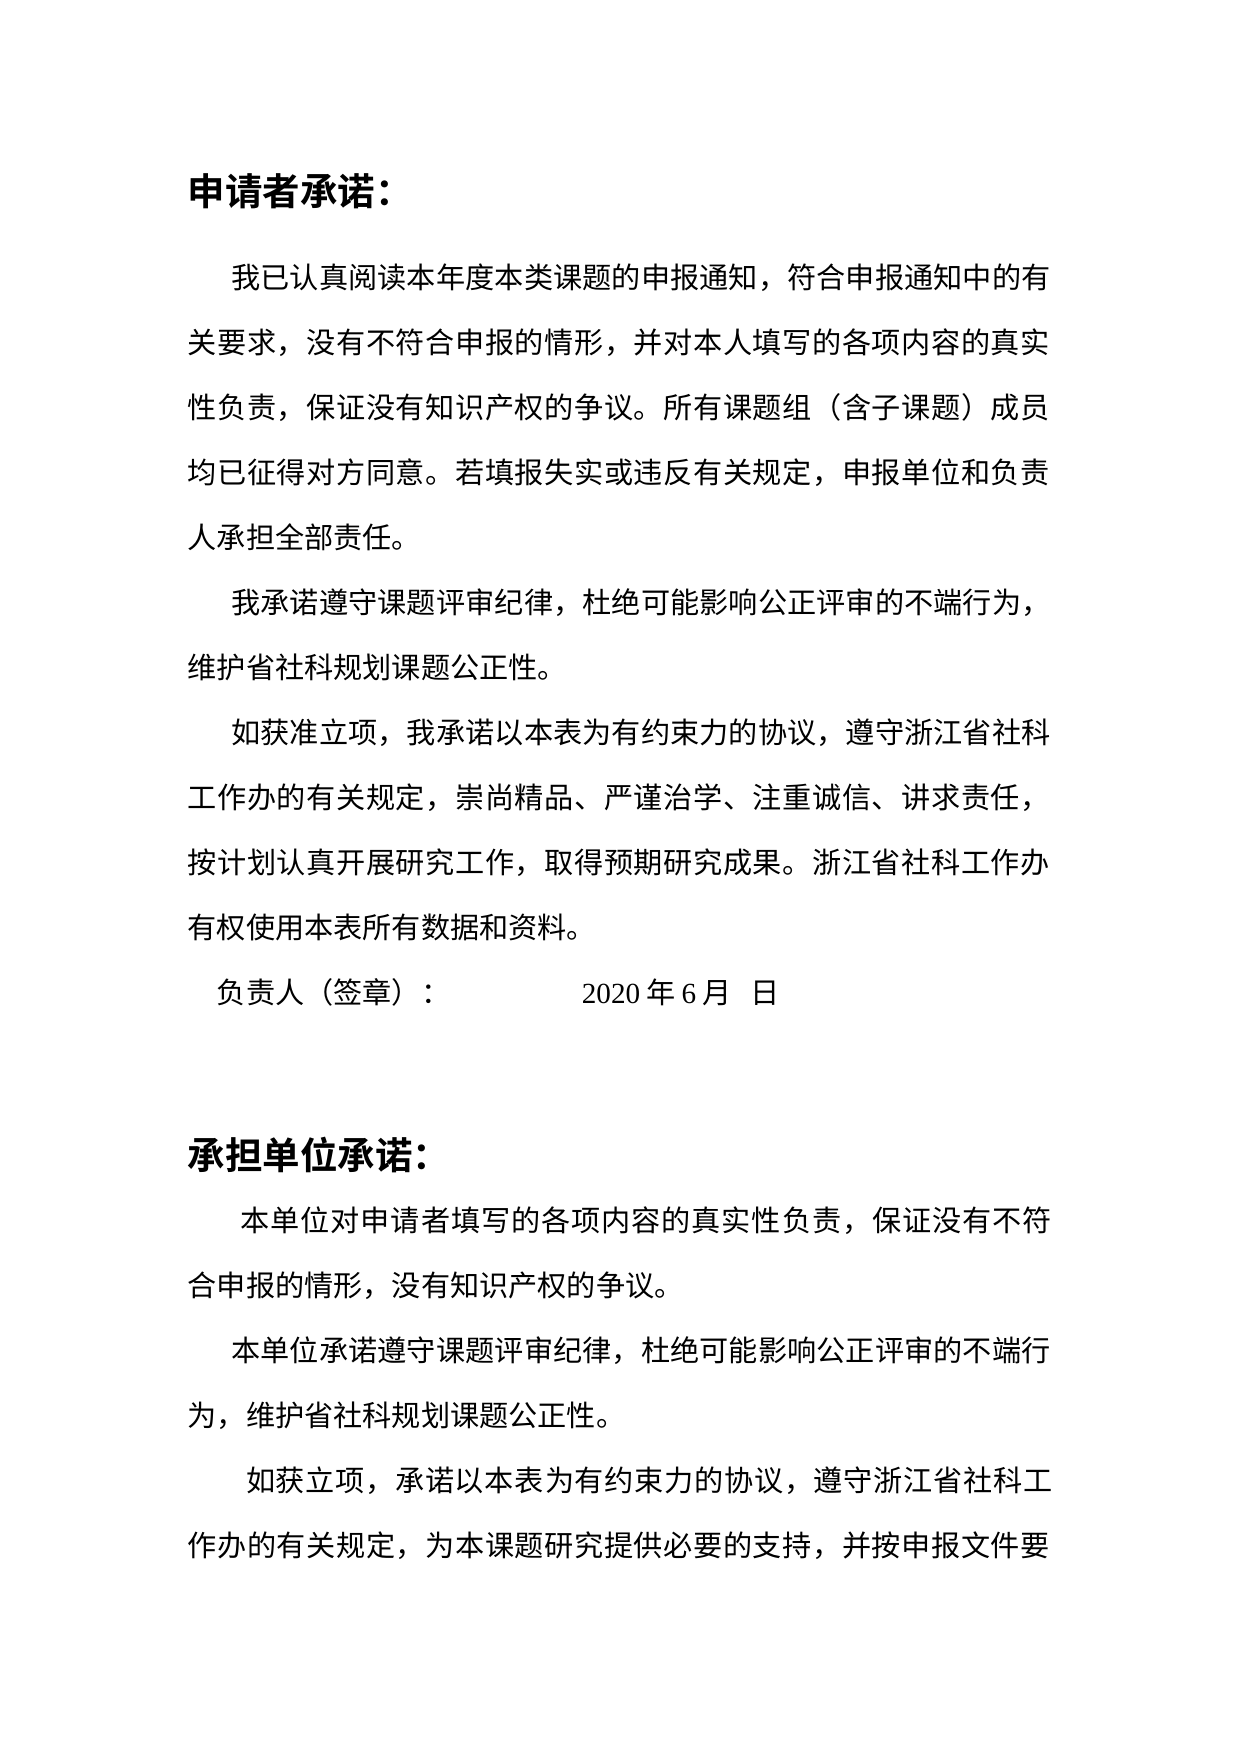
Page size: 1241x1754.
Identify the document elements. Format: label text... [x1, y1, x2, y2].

text 本单位承诺遵守课题评审纪律，杜绝可能影响公正评审的不端行为，维护省社科规划课题公正性。 [187, 1316, 1053, 1446]
text 申请者承诺： [187, 162, 1053, 216]
text 我承诺遵守课题评审纪律，杜绝可能影响公正评审的不端行为，维护省社科规划课题公正性。 [187, 568, 1053, 698]
text 负责人（签章）： 2020年 6月 日 [187, 958, 1053, 1023]
text 如获准立项，我承诺以本表为有约束力的协议，遵守浙江省社科工作办的有关规定，崇尚精品、严谨治学、注重诚信、讲求责任，按计划认真开展研究工作，取得预期研究成果。浙江省社科工作办有权使用本表所有数据和资料。 [187, 698, 1053, 958]
text 我已认真阅读本年度本类课题的申报通知，符合申报通知中的有关要求，没有不符合申报的情形，并对本人填写的各项内容的真实性负责，保证没有知识产权的争议。所有课题组（含子课题）成员均已征得对方同意。若填报失实或违反有关规定，申报单位和负责人承担全部责任。 [187, 243, 1053, 568]
text 本单位对申请者填写的各项内容的真实性负责，保证没有不符合申报的情形，没有知识产权的争议。 [187, 1186, 1053, 1316]
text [187, 1446, 1053, 1576]
text 承担单位承诺： [187, 1121, 1053, 1186]
